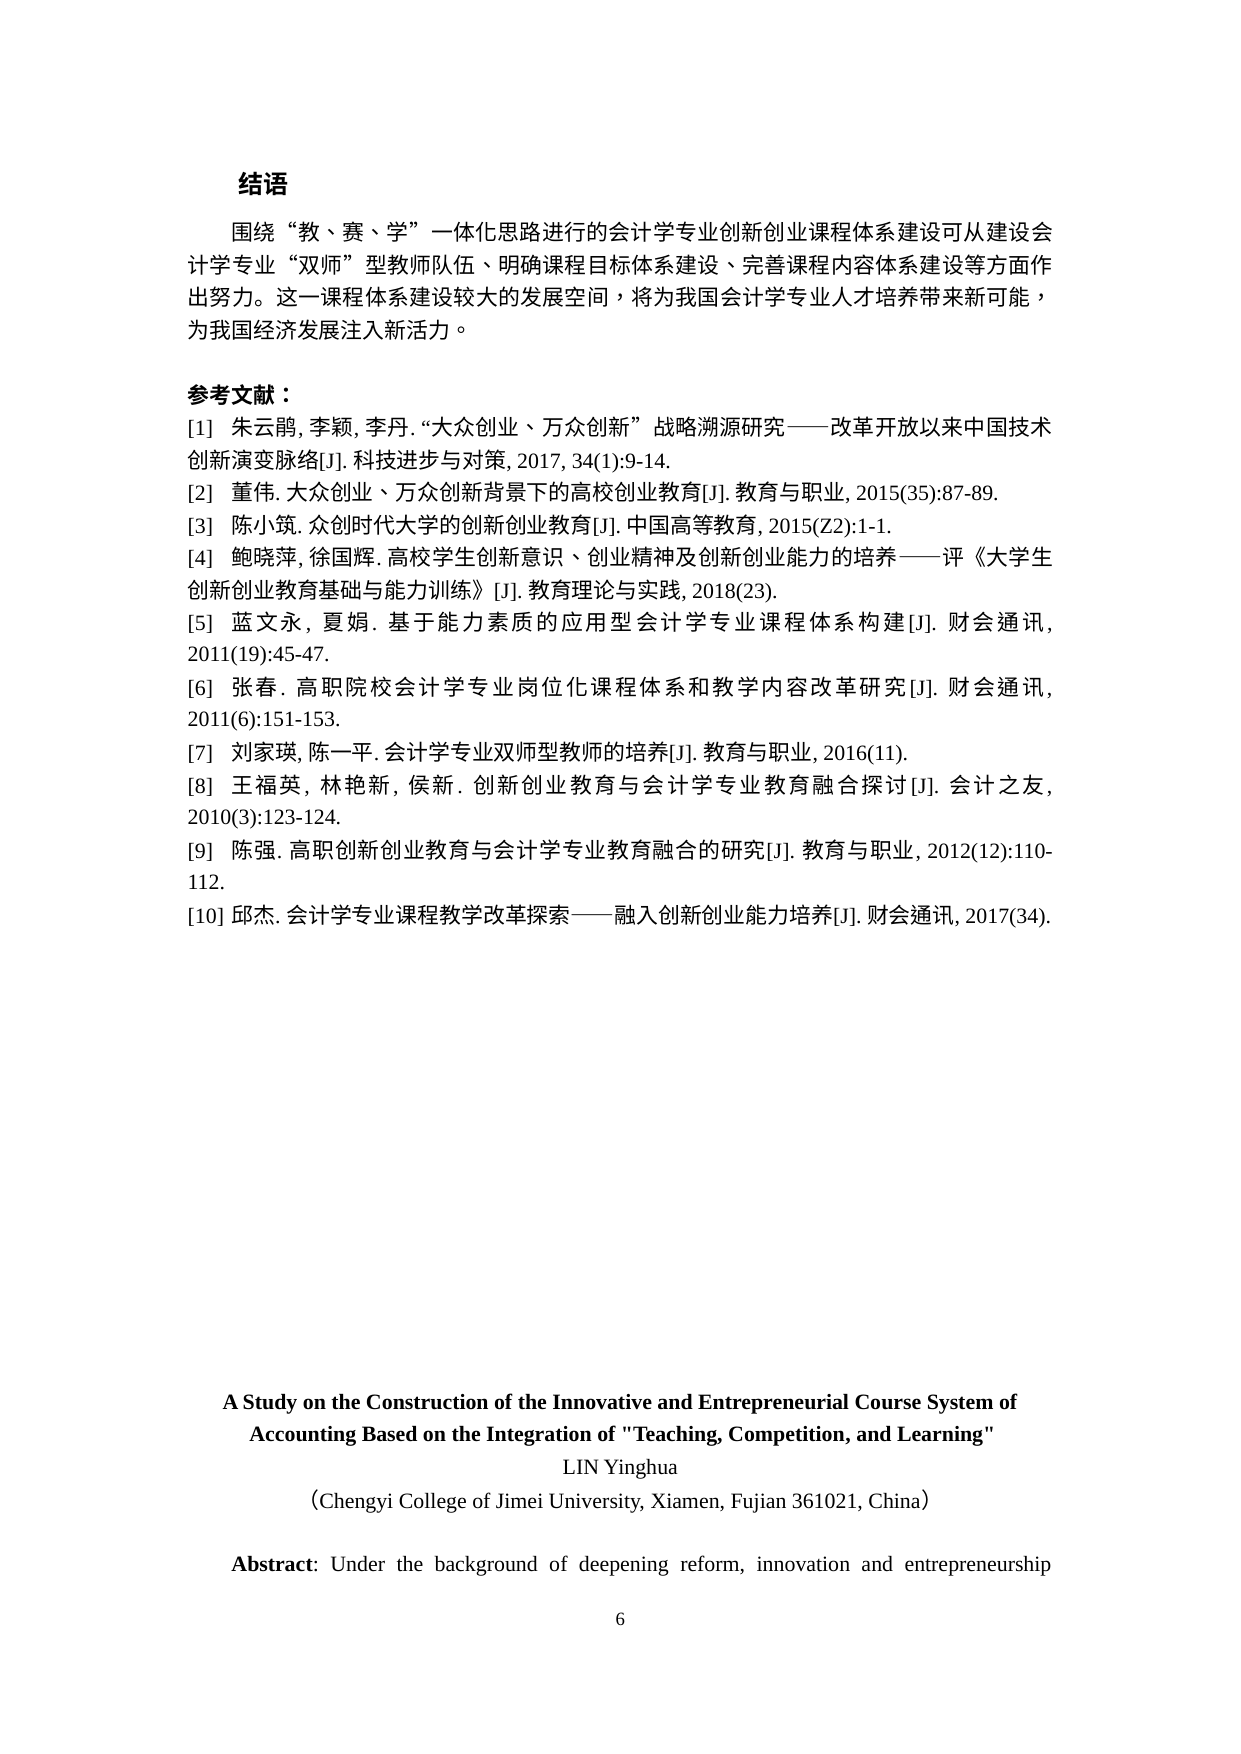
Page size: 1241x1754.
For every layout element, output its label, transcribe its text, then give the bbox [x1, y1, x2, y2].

text [5] 蓝文永, 夏娟. 基于能力素质的应用型会计学专业课程体系构建[J]. 财会通讯, 2011(19):45-47. [187, 605, 1053, 670]
text [3] 陈小筑. 众创时代大学的创新创业教育[J]. 中国高等教育, 2015(Z2):1-1. [187, 507, 1053, 540]
text A Study on the Construction of the Innovative and Entrepreneurial Course System of [187, 1385, 1053, 1417]
text [2] 董伟. 大众创业、万众创新背景下的高校创业教育[J]. 教育与职业, 2015(35):87-89. [187, 475, 1053, 507]
text [10] 邱杰. 会计学专业课程教学改革探索——融入创新创业能力培养[J]. 财会通讯, 2017(34). [187, 897, 1053, 930]
text [1] 朱云鹃, 李颖, 李丹. “大众创业、万众创新”战略溯源研究——改革开放以来中国技术创新演变脉络[J]. 科技进步与对策, 2017, 34(1):9-14. [187, 410, 1053, 475]
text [187, 1547, 1053, 1580]
text [6] 张春. 高职院校会计学专业岗位化课程体系和教学内容改革研究[J]. 财会通讯, 2011(6):151-153. [187, 670, 1053, 735]
text [8] 王福英, 林艳新, 侯新. 创新创业教育与会计学专业教育融合探讨[J]. 会计之友, 2010(3):123-124. [187, 767, 1053, 832]
text LIN Yinghua [187, 1450, 1053, 1482]
text [7] 刘家瑛, 陈一平. 会计学专业双师型教师的培养[J]. 教育与职业, 2016(11). [187, 735, 1053, 767]
text 结语 [188, 150, 1053, 215]
text （Chengyi College of Jimei University, Xiamen, Fujian 361021, China） [187, 1482, 1053, 1515]
text [4] 鲍晓萍, 徐国辉. 高校学生创新意识、创业精神及创新创业能力的培养——评《大学生创新创业教育基础与能力训练》[J]. 教育理论与实践, 2018(23). [187, 540, 1053, 605]
text [9] 陈强. 高职创新创业教育与会计学专业教育融合的研究[J]. 教育与职业, 2012(12):110-112. [187, 832, 1053, 897]
text Accounting Based on the Integration of "Teaching, Competition, and Learning" [187, 1417, 1053, 1450]
text 围绕“教、赛、学”一体化思路进行的会计学专业创新创业课程体系建设可从建设会计学专业“双师”型教师队伍、明确课程目标体系建设、完善课程内容体系建设等方面作出努力。这一课程体系建设较大的发展空间，将为我国会计学专业人才培养带来新可能，为我国经济发展注入新活力。 [187, 215, 1053, 345]
text 参考文献： [187, 377, 1053, 410]
